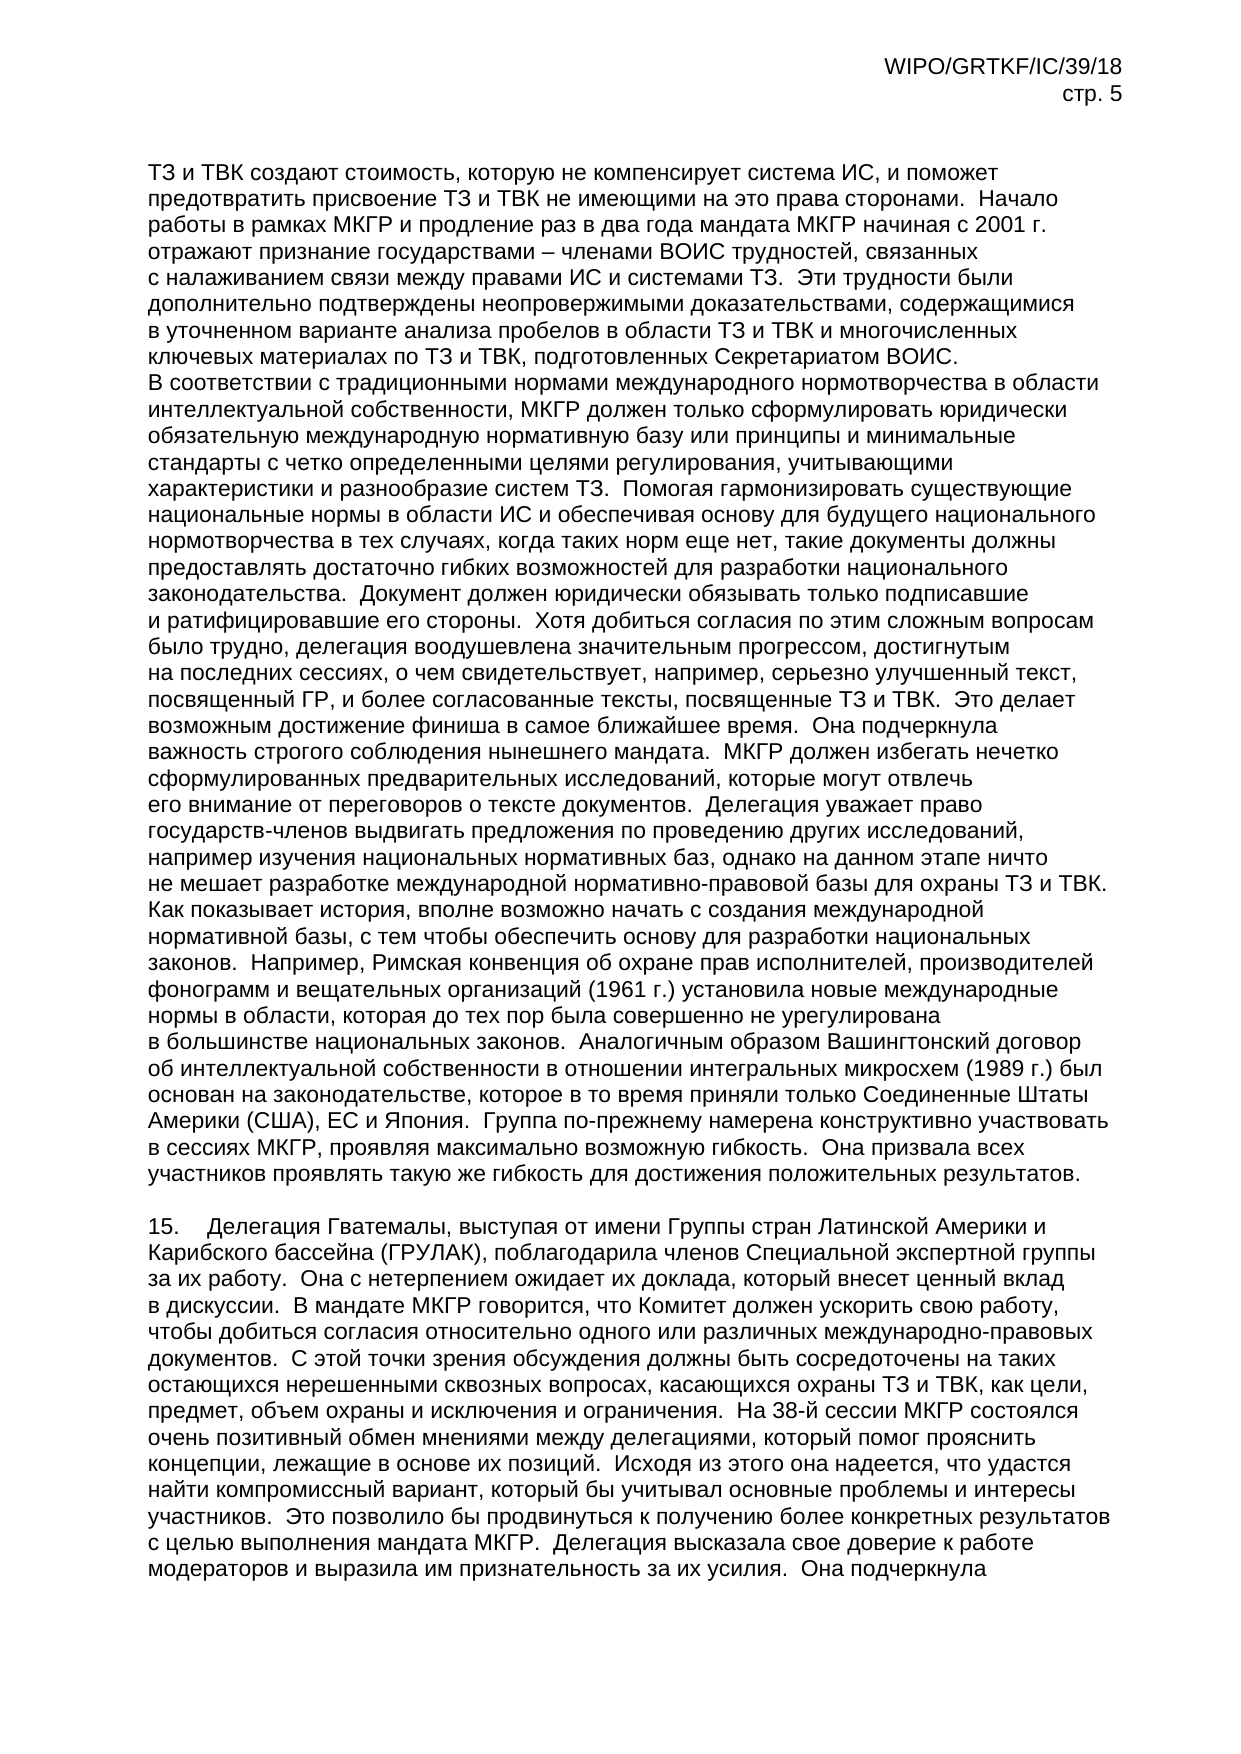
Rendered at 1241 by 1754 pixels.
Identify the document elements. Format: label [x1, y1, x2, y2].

list [148, 158, 1122, 1186]
list [148, 1213, 1122, 1582]
